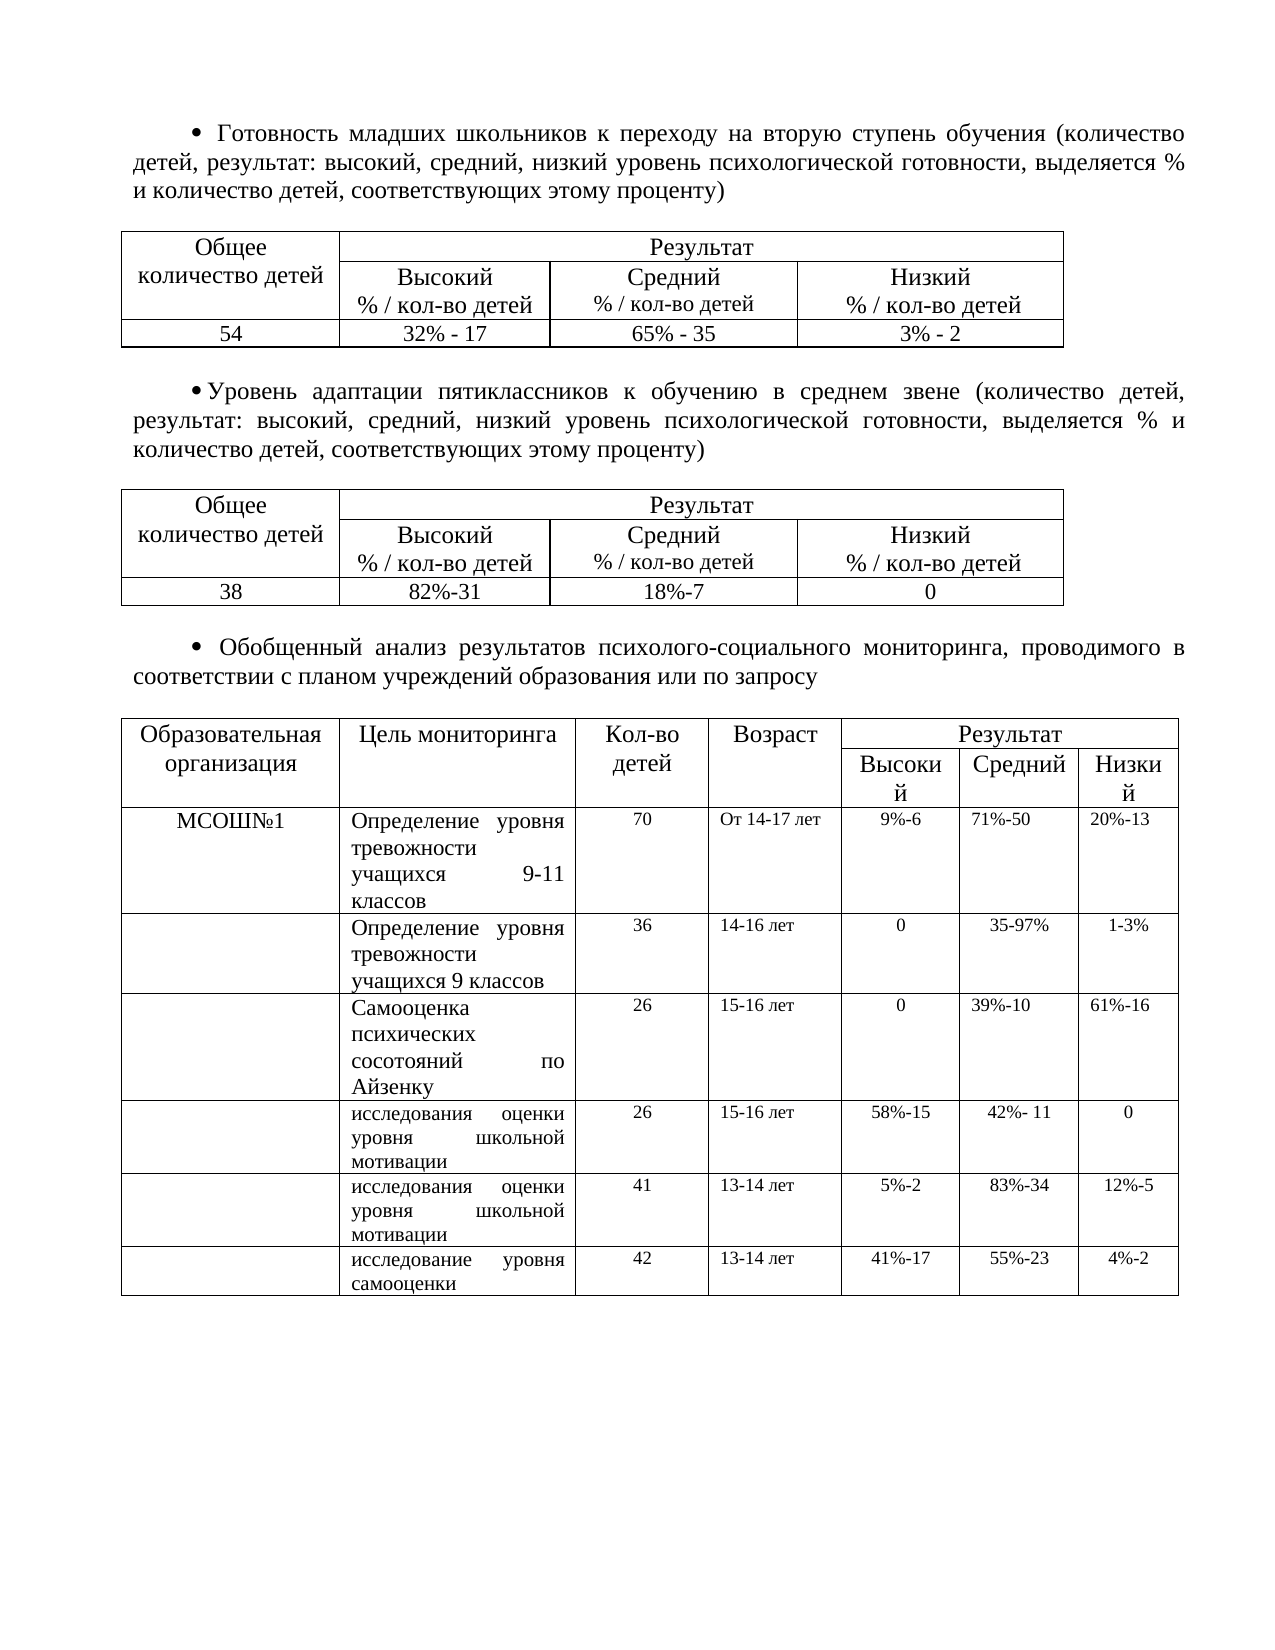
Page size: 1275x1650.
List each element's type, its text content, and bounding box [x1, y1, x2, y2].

table_cell От 14-17 лет [709, 808, 841, 913]
table_header Кол-во детей [576, 719, 708, 807]
table_cell 4%-2 [1079, 1247, 1178, 1295]
table_cell 26 [576, 1101, 708, 1173]
table_cell 82%-31 [340, 578, 549, 604]
table_cell 35-97% [960, 914, 1078, 993]
list Уровень адаптации пятиклассников к обучению в среднем звене (количество детей, результат: высокий, средний, низкий уровень психологической готовности, выделяется % и количество детей, соответствующих этому проценту) [133, 376, 1186, 462]
table_header Результат [842, 719, 1178, 748]
table_cell 12%-5 [1079, 1174, 1178, 1246]
table_cell 18%-7 [551, 578, 797, 604]
table_cell 3% - 2 [798, 320, 1063, 346]
table_cell 26 [576, 994, 708, 1099]
table_cell Средний % / кол-во детей [551, 520, 797, 577]
table_cell 71%-50 [960, 808, 1078, 913]
table_cell 0 [842, 914, 959, 993]
table_cell 20%-13 [1079, 808, 1178, 913]
table_cell 0 [842, 994, 959, 1099]
table_cell 61%-16 [1079, 994, 1178, 1099]
table_cell Средний [960, 749, 1078, 807]
table_cell 15-16 лет [709, 994, 841, 1099]
table_cell [122, 914, 339, 993]
table_header Результат [340, 490, 1063, 519]
table_cell 38 [122, 578, 339, 604]
table_cell 42%- 11 [960, 1101, 1078, 1173]
table_cell 39%-10 [960, 994, 1078, 1099]
list Готовность младших школьников к переходу на вторую ступень обучения (количество детей, результат: высокий, средний, низкий уровень психологической готовности, выделяется % и количество детей, соответствующих этому проценту) [133, 118, 1186, 204]
table_cell 0 [1079, 1101, 1178, 1173]
table_cell 54 [122, 320, 339, 346]
table_cell 65% - 35 [551, 320, 797, 346]
table_cell 9%-6 [842, 808, 959, 913]
table_cell [122, 1101, 339, 1173]
table_cell Низкий [1079, 749, 1178, 807]
table_cell 1-3% [1079, 914, 1178, 993]
table_cell Низкий % / кол-во детей [798, 262, 1063, 319]
table_cell Определение уровня тревожности учащихся 9-11 классов [340, 808, 575, 913]
table_cell 32% - 17 [340, 320, 549, 346]
table_header Общее количество детей [122, 490, 339, 577]
table_header Образовательная организация [122, 719, 339, 807]
table_cell Высокий % / кол-во детей [340, 520, 549, 577]
table_cell Высокий [842, 749, 959, 807]
list Обобщенный анализ результатов психолого-социального мониторинга, проводимого в соответствии с планом учреждений образования или по запросу [133, 632, 1186, 689]
table_cell 41%-17 [842, 1247, 959, 1295]
table_cell Самооценка психических сосотояний по Айзенку [340, 994, 575, 1099]
table_cell Низкий % / кол-во детей [798, 520, 1063, 577]
table_cell Высокий % / кол-во детей [340, 262, 549, 319]
table_cell исследования оценки уровня школьной мотивации [340, 1101, 575, 1173]
table_cell 55%-23 [960, 1247, 1078, 1295]
table_cell Средний % / кол-во детей [551, 262, 797, 319]
table_cell 13-14 лет [709, 1174, 841, 1246]
table_cell 5%-2 [842, 1174, 959, 1246]
table_cell Определение уровня тревожности учащихся 9 классов [340, 914, 575, 993]
table_cell исследование уровня самооценки [340, 1247, 575, 1295]
table_cell исследования оценки уровня школьной мотивации [340, 1174, 575, 1246]
table_cell 42 [576, 1247, 708, 1295]
table_header Цель мониторинга [340, 719, 575, 807]
table_cell 41 [576, 1174, 708, 1246]
table_header Общее количество детей [122, 232, 339, 319]
table_cell [122, 1174, 339, 1246]
table_cell 0 [798, 578, 1063, 604]
table_header Возраст [709, 719, 841, 807]
table_cell МСОШ№1 [122, 808, 339, 913]
table_cell 58%-15 [842, 1101, 959, 1173]
table_cell 36 [576, 914, 708, 993]
table_cell 83%-34 [960, 1174, 1078, 1246]
table_cell [122, 1247, 339, 1295]
table_cell 70 [576, 808, 708, 913]
table_cell [122, 994, 339, 1099]
table_cell 14-16 лет [709, 914, 841, 993]
table_cell 13-14 лет [709, 1247, 841, 1295]
table_header Результат [340, 232, 1063, 261]
table_cell 15-16 лет [709, 1101, 841, 1173]
